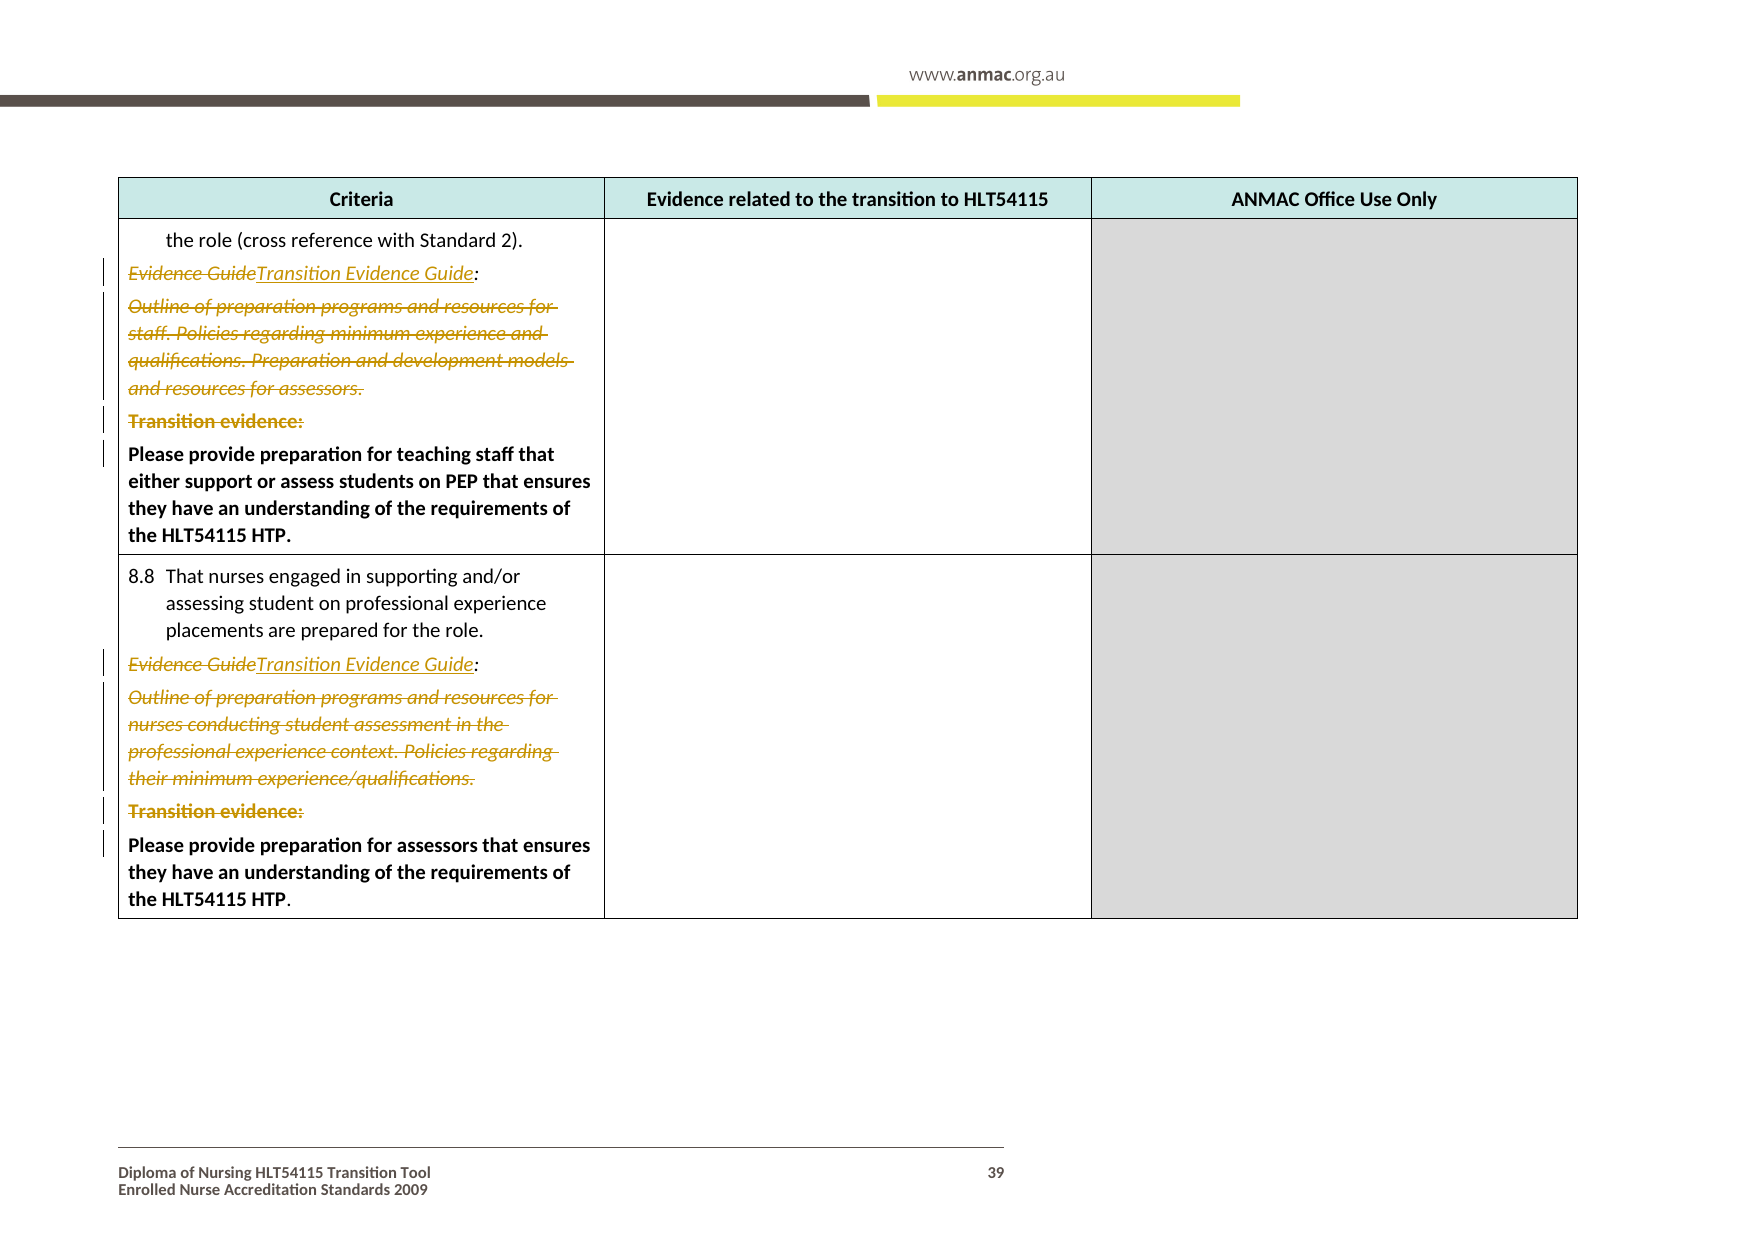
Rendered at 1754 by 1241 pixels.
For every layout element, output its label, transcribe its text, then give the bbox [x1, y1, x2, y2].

table_header ANMAC Office Use Only [1092, 178, 1577, 218]
table_cell [1092, 219, 1577, 554]
table_cell That nurses engaged in supporting and/or assessing student on professional experience placements are prepared for the role. : Please provide preparation for assessors that ensures they have an understanding of the requirements of the HLT54115 HTP. [119, 555, 604, 918]
table_cell [605, 219, 1091, 554]
table_cell [1092, 555, 1577, 918]
table_header Criteria [119, 178, 604, 218]
table_cell [605, 555, 1091, 918]
picture [0, 70, 1241, 107]
table_header Evidence related to the transition to HLT54115 [605, 178, 1091, 218]
